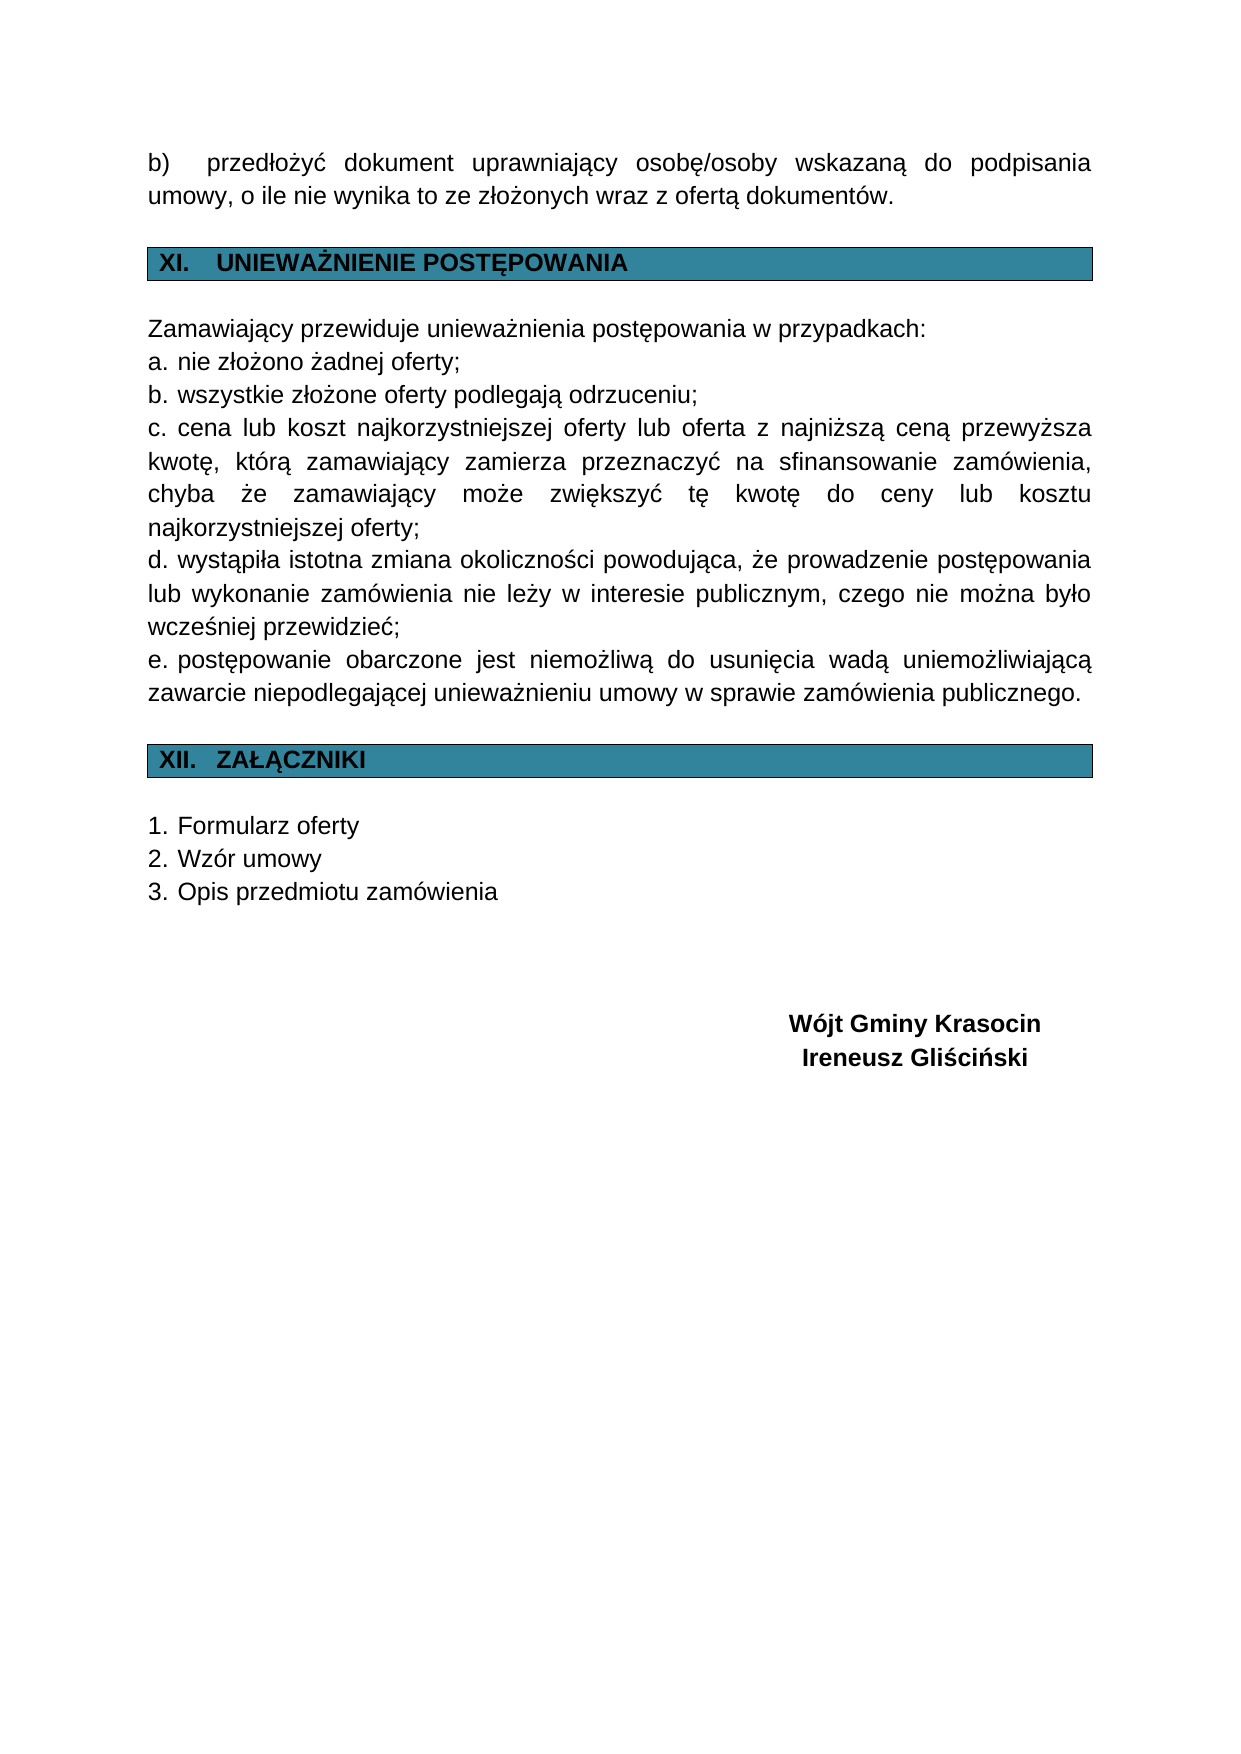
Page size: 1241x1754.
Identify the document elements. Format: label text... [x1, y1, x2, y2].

table_header UNIEWAŻNIENIE POSTĘPOWANIA [148, 248, 1092, 280]
list przedłożyć dokument uprawniający osobę/osoby wskazaną do podpisania umowy, o ile nie wynika to ze złożonych wraz z ofertą dokumentów. [148, 148, 1093, 209]
list cena lub koszt najkorzystniejszej oferty lub oferta z najniższą ceną przewyższa kwotę, którą zamawiający zamierza przeznaczyć na sfinansowanie zamówienia, chyba że zamawiający może zwiększyć tę kwotę do ceny lub kosztu najkorzystniejszej oferty; [148, 413, 1093, 541]
list Formularz oferty [148, 811, 1093, 840]
list wystąpiła istotna zmiana okoliczności powodująca, że prowadzenie postępowania lub wykonanie zamówienia nie leży w interesie publicznym, czego nie można było wcześniej przewidzieć; [148, 546, 1093, 640]
table_header ZAŁĄCZNIKI [148, 745, 1092, 777]
list Opis przedmiotu zamówienia [148, 877, 1093, 906]
list wszystkie złożone oferty podlegają odrzuceniu; [148, 380, 1093, 409]
text Wójt Gminy Krasocin [738, 1009, 1093, 1038]
list nie złożono żadnej oferty; [148, 347, 1093, 376]
text Ireneusz Gliściński [738, 1042, 1093, 1071]
text Zamawiający przewiduje unieważnienia postępowania w przypadkach: [148, 314, 1093, 343]
list postępowanie obarczone jest niemożliwą do usunięcia wadą uniemożliwiającą zawarcie niepodlegającej unieważnieniu umowy w sprawie zamówienia publicznego. [148, 644, 1093, 706]
list Wzór umowy [148, 844, 1093, 873]
